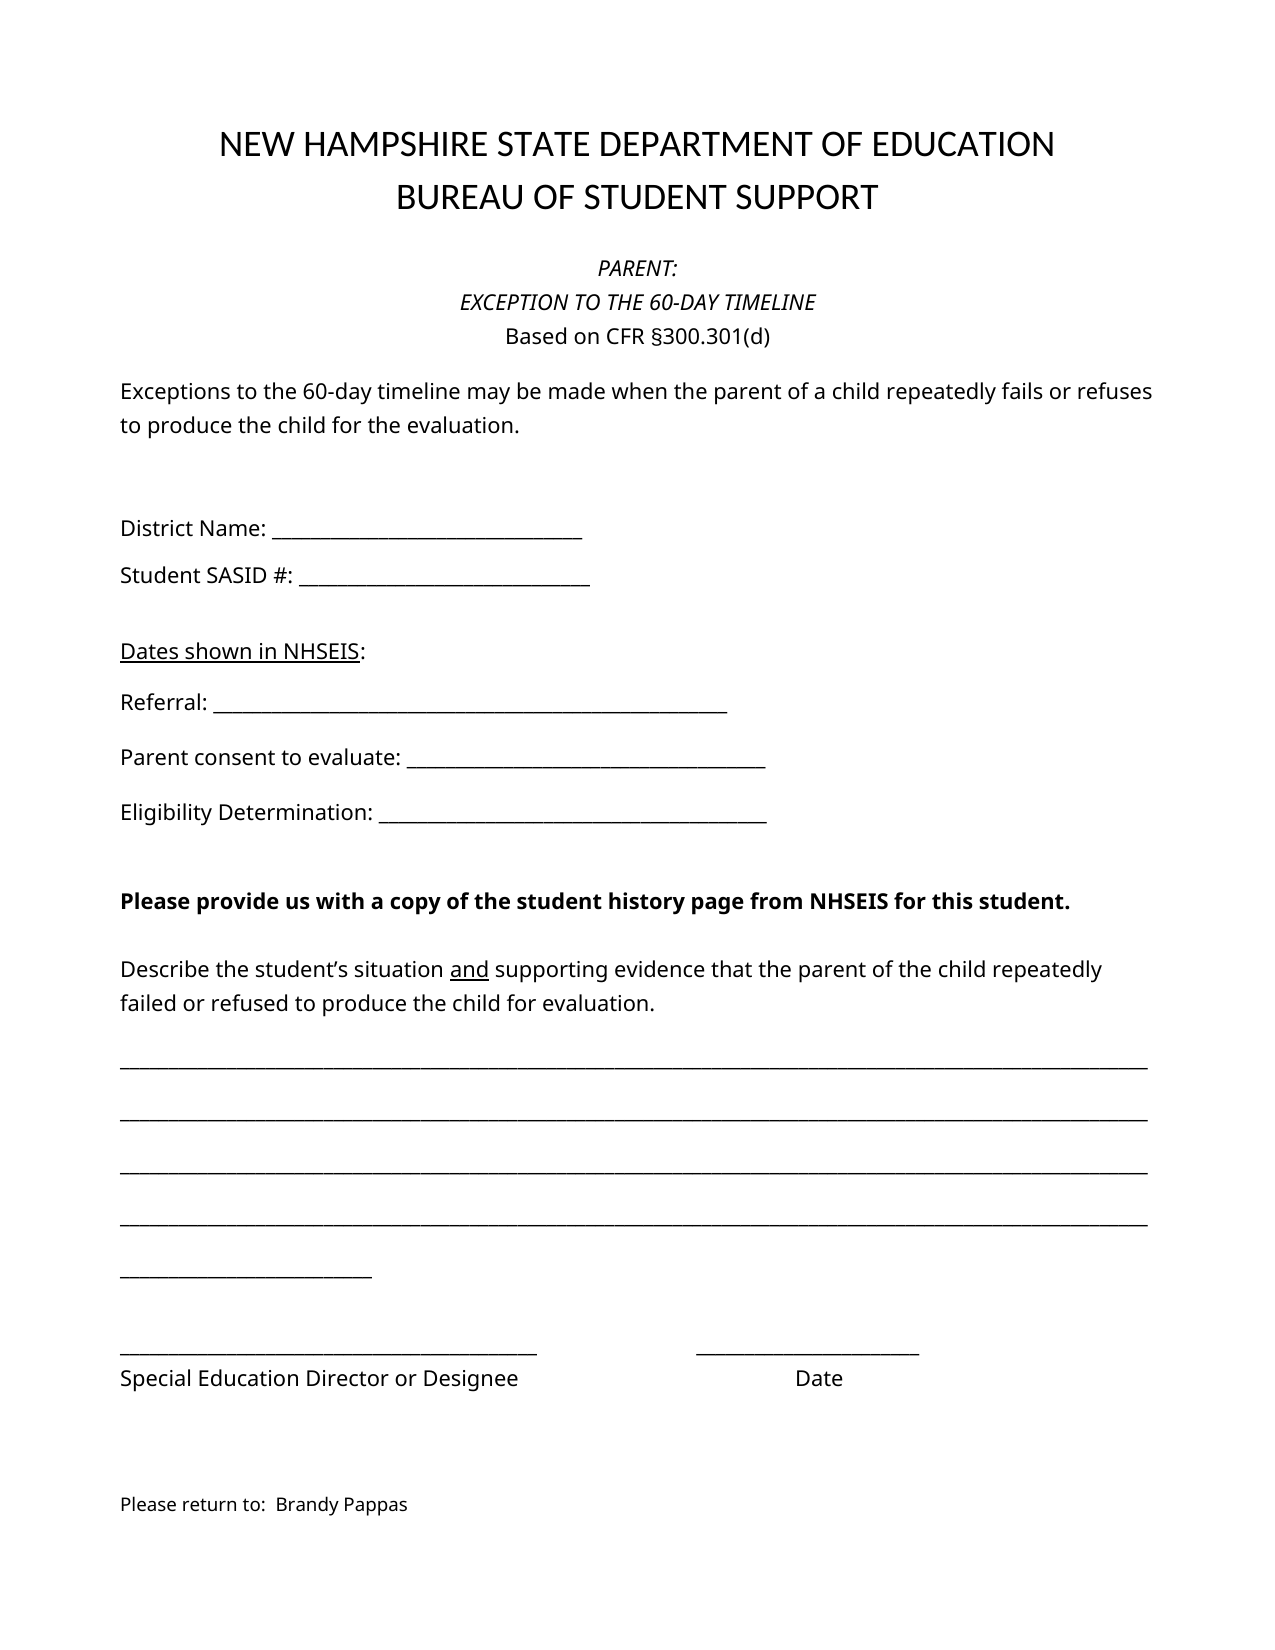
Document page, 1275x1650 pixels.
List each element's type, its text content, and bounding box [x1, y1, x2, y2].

text Exceptions to the 60-day timeline may be made when the parent of a child repeatedly fails or refuses to produce the child for the evaluation. [120, 376, 1155, 440]
text Eligibility Determination: ________________________________________ [120, 797, 1155, 827]
text Special Education Director or Designee Date [120, 1363, 1155, 1393]
text Based on CFR §300.301(d) [120, 321, 1155, 351]
text EXCEPTION TO THE 60-DAY TIMELINE [120, 287, 1155, 317]
text ___________________________________________ _______________________ [120, 1329, 1155, 1359]
text PARENT: [120, 253, 1155, 283]
text Referral: _____________________________________________________ [120, 687, 1155, 717]
text Student SASID #: ______________________________ [120, 560, 1155, 589]
text Parent consent to evaluate: _____________________________________ [120, 742, 1155, 772]
text Dates shown in NHSEIS: [120, 636, 1155, 666]
text NEW HAMPSHIRE STATE DEPARTMENT OF EDUCATION BUREAU OF STUDENT SUPPORT [120, 120, 1155, 218]
text __________________________________________________________________________________________________________________________________________________________________________________________________________________________________________________________________________________________________________________________________________________________________________________________________________________________________________________________________ [120, 1043, 1155, 1282]
text Describe the student’s situation and supporting evidence that the parent of the child repeatedly failed or refused to produce the child for evaluation. [120, 954, 1155, 1018]
text District Name: ________________________________ [120, 513, 1155, 543]
text Please return to: Brandy Pappas [120, 1492, 1155, 1517]
text Please provide us with a copy of the student history page from NHSEIS for this student. [120, 886, 1155, 916]
